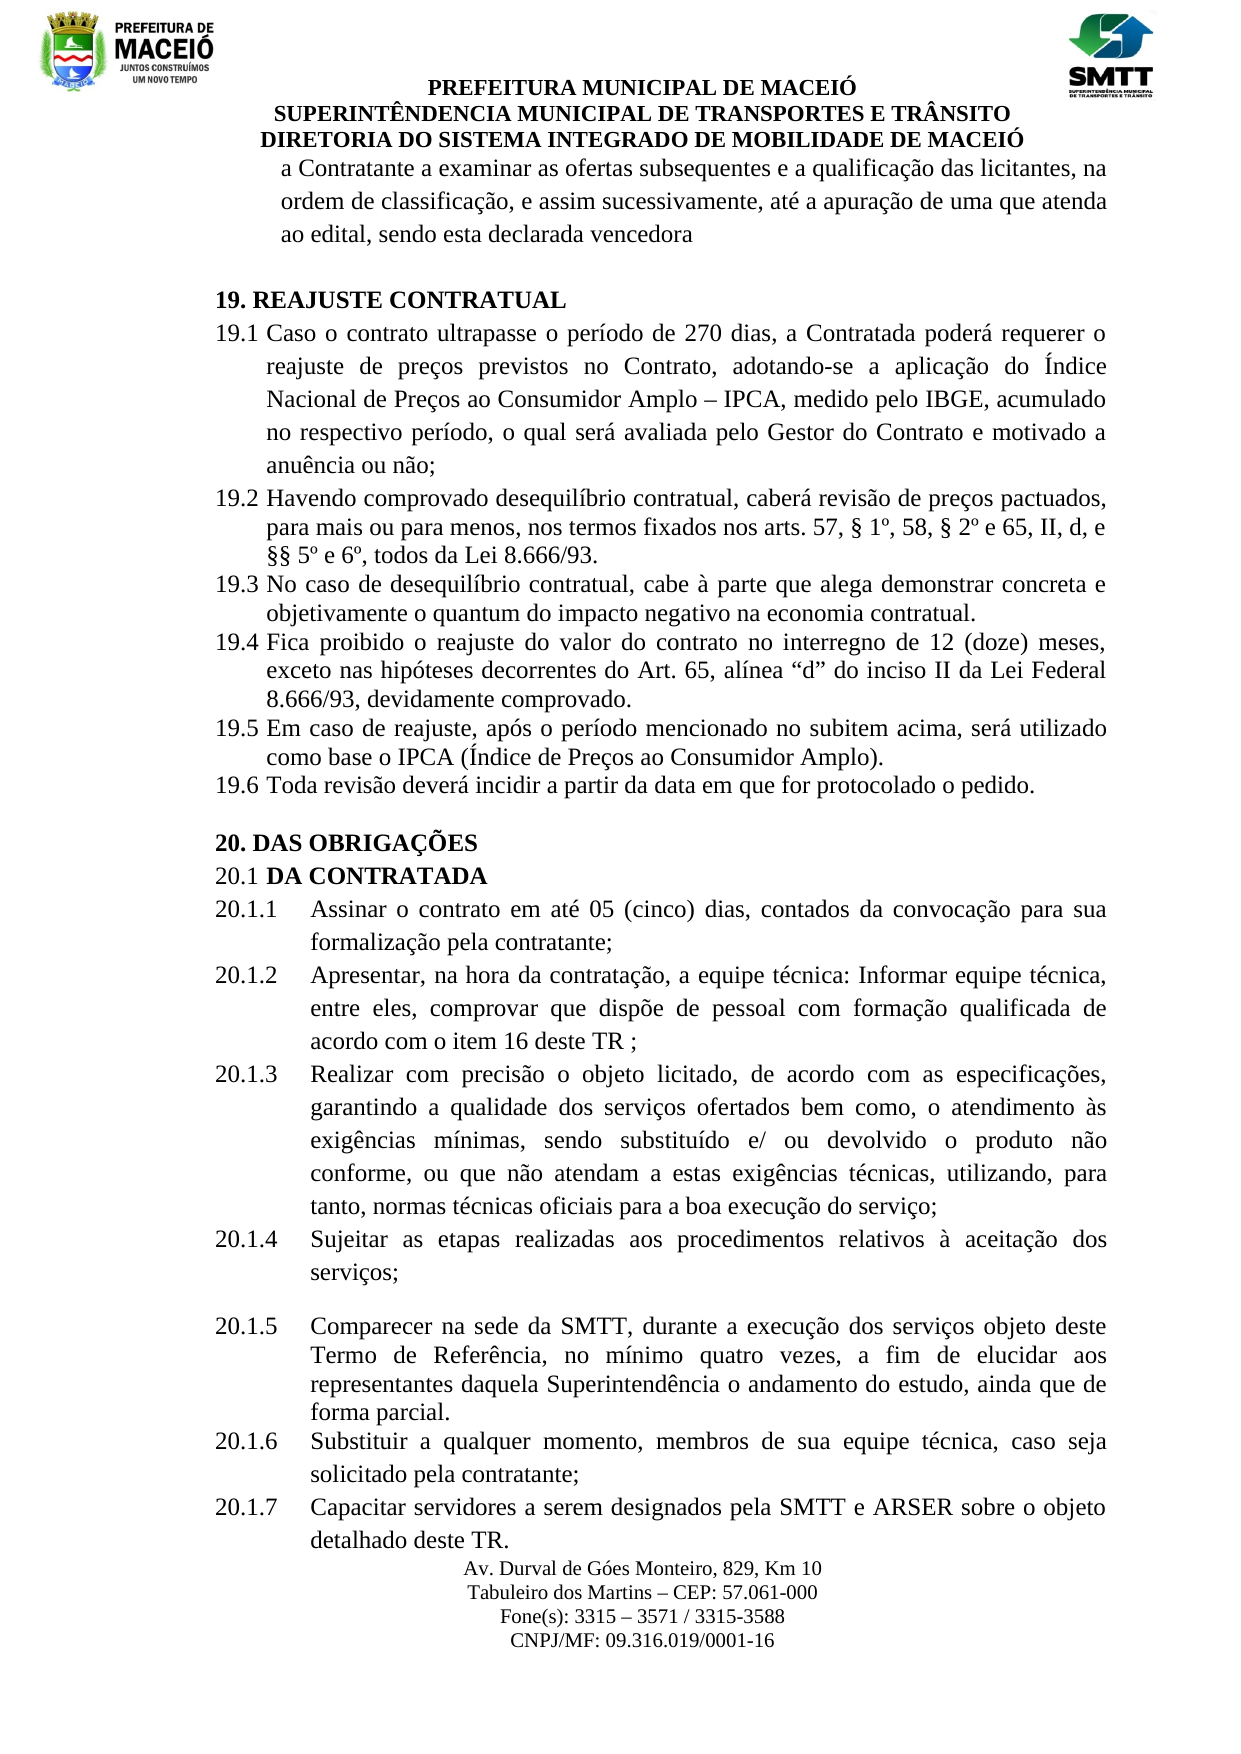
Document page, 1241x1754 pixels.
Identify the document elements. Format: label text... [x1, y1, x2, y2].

list Havendo comprovado desequilíbrio contratual, caberá revisão de preços pactuados, para mais ou para menos, nos termos fixados nos arts. 57, § 1º, 58, § 2º e 65, II, d, e §§ 5º e 6º, todos da Lei 8.666/93. [215, 483, 1107, 569]
list DA CONTRATADA [215, 861, 1107, 890]
list Capacitar servidores a serem designados pela SMTT e ARSER sobre o objeto detalhado deste TR. [215, 1492, 1107, 1554]
list Fica proibido o reajuste do valor do contrato no interregno de 12 (doze) meses, exceto nas hipóteses decorrentes do Art. 65, alínea “d” do inciso II da Lei Federal 8.666/93, devidamente comprovado. [215, 627, 1107, 713]
list Caso o contrato ultrapasse o período de 270 dias, a Contratada poderá requerer o reajuste de preços previstos no Contrato, adotando-se a aplicação do Índice Nacional de Preços ao Consumidor Amplo – IPCA, medido pelo IBGE, acumulado no respectivo período, o qual será avaliada pelo Gestor do Contrato e motivado a anuência ou não; [215, 318, 1107, 479]
list Assinar o contrato em até 05 (cinco) dias, contados da convocação para sua formalização pela contratante; [215, 894, 1107, 956]
picture [1065, 10, 1157, 101]
list Em caso de reajuste, após o período mencionado no subitem acima, será utilizado como base o IPCA (Índice de Preços ao Consumidor Amplo). [215, 713, 1107, 771]
list DAS OBRIGAÇÕES [215, 828, 1107, 857]
list Apresentar, na hora da contratação, a equipe técnica: Informar equipe técnica, entre eles, comprovar que dispõe de pessoal com formação qualificada de acordo com o item 16 deste TR ; [215, 960, 1107, 1055]
list Substituir a qualquer momento, membros de sua equipe técnica, caso seja solicitado pela contratante; [215, 1426, 1107, 1488]
list Comparecer na sede da SMTT, durante a execução dos serviços objeto deste Termo de Referência, no mínimo quatro vezes, a fim de elucidar aos representantes daquela Superintendência o andamento do estudo, ainda que de forma parcial. [215, 1311, 1107, 1426]
list No caso de desequilíbrio contratual, cabe à parte que alega demonstrar concreta e objetivamente o quantum do impacto negativo na economia contratual. [215, 569, 1107, 627]
list Realizar com precisão o objeto licitado, de acordo com as especificações, garantindo a qualidade dos serviços ofertados bem como, o atendimento às exigências mínimas, sendo substituído e/ ou devolvido o produto não conforme, ou que não atendam a estas exigências técnicas, utilizando, para tanto, normas técnicas oficiais para a boa execução do serviço; [215, 1059, 1107, 1220]
list REAJUSTE CONTRATUAL [215, 285, 1107, 314]
picture [37, 9, 216, 94]
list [215, 153, 1107, 248]
list Sujeitar as etapas realizadas aos procedimentos relativos à aceitação dos serviços; [215, 1224, 1107, 1286]
list Toda revisão deverá incidir a partir da data em que for protocolado o pedido. [215, 771, 1107, 799]
